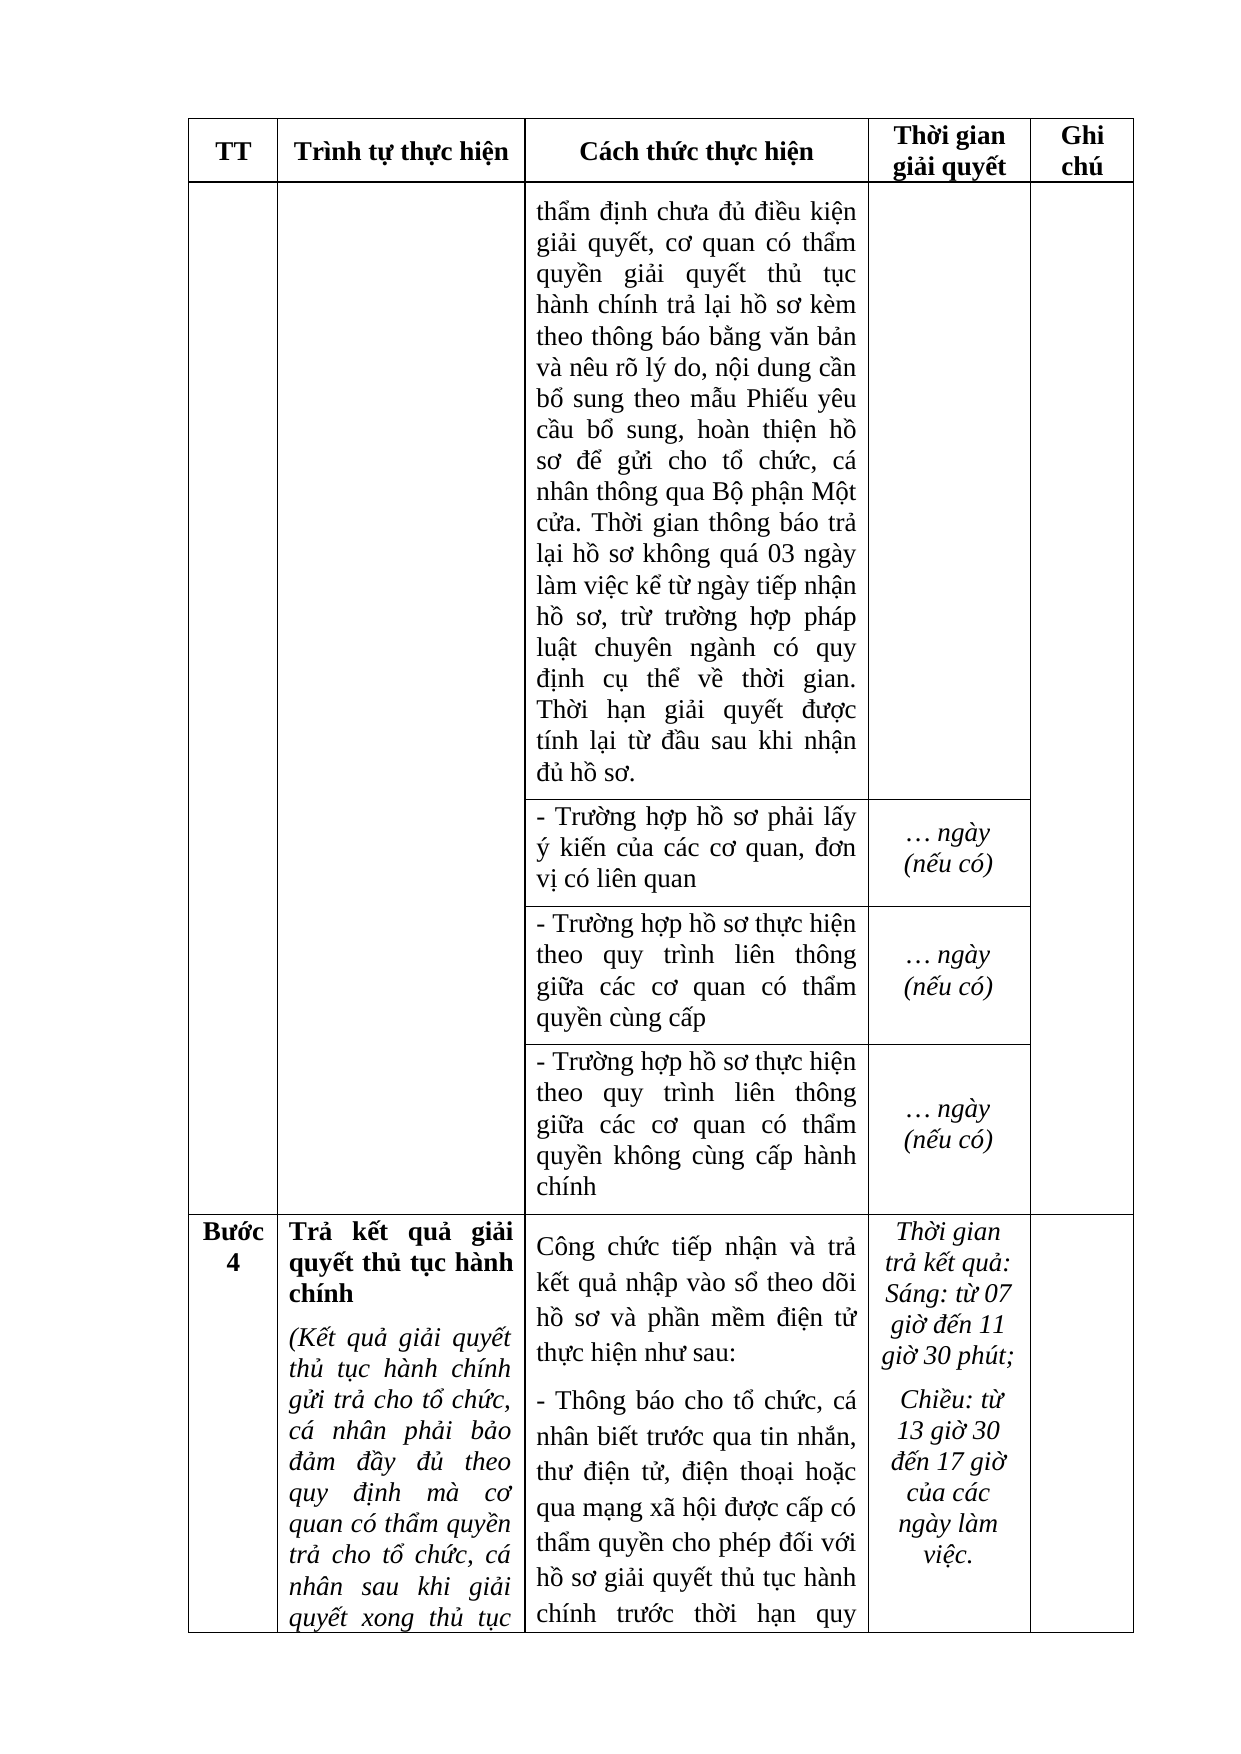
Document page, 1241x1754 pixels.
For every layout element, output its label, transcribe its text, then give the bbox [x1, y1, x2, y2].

table_header Trình tự thực hiện [278, 119, 524, 181]
table_cell Bước 4 [189, 1215, 277, 1632]
table_header Cách thức thực hiện [526, 119, 868, 181]
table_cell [869, 1215, 1030, 1632]
table_cell … ngày (nếu có) [869, 1045, 1030, 1214]
table_header Ghi chú [1031, 119, 1133, 181]
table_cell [526, 183, 868, 799]
table_cell … ngày (nếu có) [869, 800, 1030, 906]
table_header TT [189, 119, 277, 181]
table_cell [1031, 183, 1133, 1214]
table_cell … ngày (nếu có) [869, 907, 1030, 1044]
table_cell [526, 1215, 868, 1632]
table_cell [278, 1215, 524, 1632]
table_header Thời gian giải quyết [869, 119, 1030, 181]
table_cell - Trường hợp hồ sơ phải lấy ý kiến của các cơ quan, đơn vị có liên quan [526, 800, 868, 906]
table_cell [869, 183, 1030, 799]
table_cell [1031, 1215, 1133, 1632]
table_cell - Trường hợp hồ sơ thực hiện theo quy trình liên thông giữa các cơ quan có thẩm quyền cùng cấp [526, 907, 868, 1044]
table_cell - Trường hợp hồ sơ thực hiện theo quy trình liên thông giữa các cơ quan có thẩm quyền không cùng cấp hành chính [526, 1045, 868, 1214]
